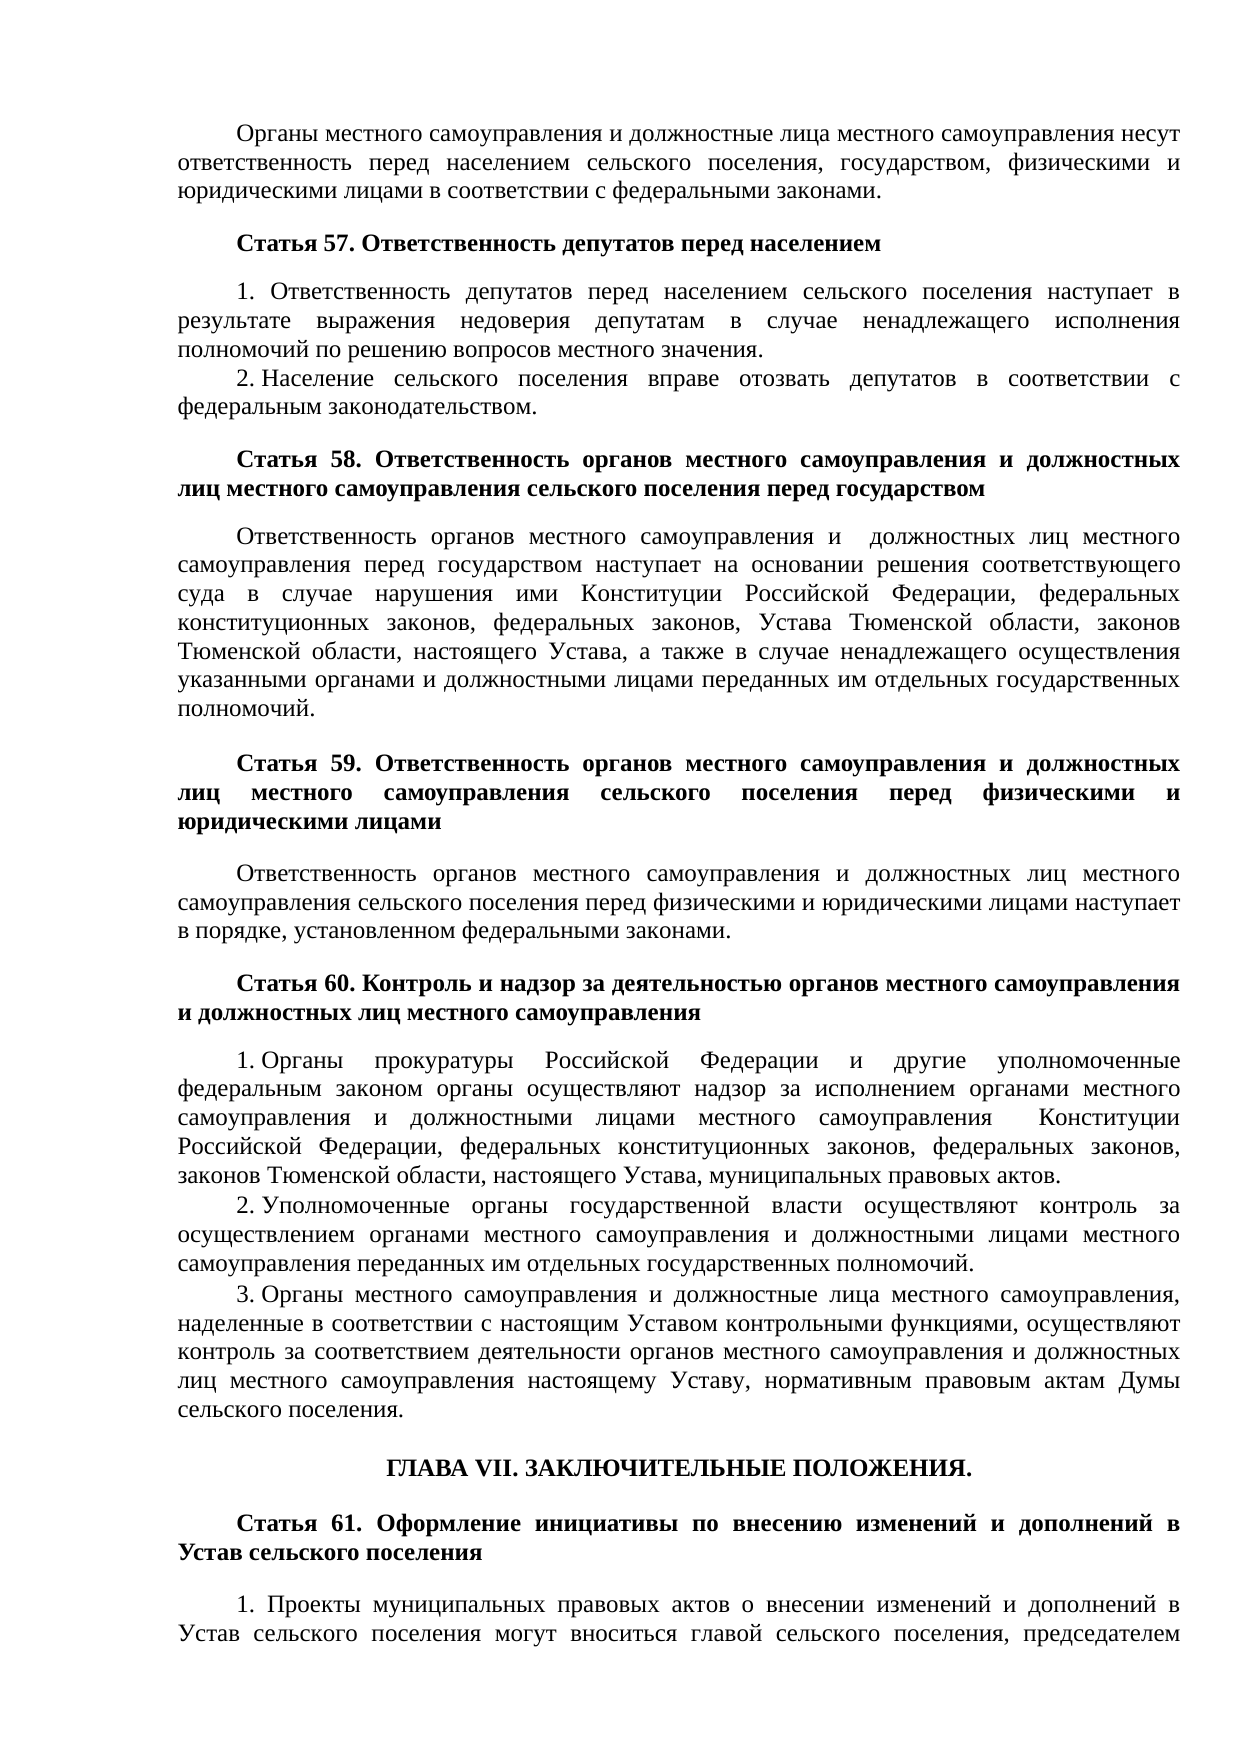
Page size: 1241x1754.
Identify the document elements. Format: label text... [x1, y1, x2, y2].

text 1. Органы прокуратуры Российской Федерации и другие уполномоченные федеральным законом органы осуществляют надзор за исполнением органами местного самоуправления и должностными лицами местного самоуправления Конституции Российской Федерации, федеральных конституционных законов, федеральных законов, законов Тюменской области, настоящего Устава, муниципальных правовых актов. [177, 1045, 1181, 1188]
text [177, 1589, 1181, 1647]
text 2. Население сельского поселения вправе отозвать депутатов в соответствии с федеральным законодательством. [177, 363, 1181, 420]
text 1. Ответственность депутатов перед населением сельского поселения наступает в результате выражения недоверия депутатам в случае ненадлежащего исполнения полномочий по решению вопросов местного значения. [177, 276, 1181, 363]
text Ответственность органов местного самоуправления и должностных лиц местного самоуправления сельского поселения перед физическими и юридическими лицами наступает в порядке, установленном федеральными законами. [177, 858, 1181, 944]
text Ответственность органов местного самоуправления и должностных лиц местного самоуправления перед государством наступает на основании решения соответствующего суда в случае нарушения ими Конституции Российской Федерации, федеральных конституционных законов, федеральных законов, Устава Тюменской области, законов Тюменской области, настоящего Устава, а также в случае ненадлежащего осуществления указанными органами и должностными лицами переданных им отдельных государственных полномочий. [177, 521, 1181, 722]
text Статья 61. Оформление инициативы по внесению изменений и дополнений в Устав сельского поселения [177, 1508, 1181, 1566]
text Статья 59. Ответственность органов местного самоуправления и должностных лиц местного самоуправления сельского поселения перед физическими и юридическими лицами [177, 748, 1181, 834]
text 2. Уполномоченные органы государственной власти осуществляют контроль за осуществлением органами местного самоуправления и должностными лицами местного самоуправления переданных им отдельных государственных полномочий. [177, 1191, 1181, 1277]
text ГЛАВА VII. ЗАКЛЮЧИТЕЛЬНЫЕ ПОЛОЖЕНИЯ. [177, 1453, 1181, 1482]
text Статья 58. Ответственность органов местного самоуправления и должностных лиц местного самоуправления сельского поселения перед государством [177, 444, 1181, 502]
text Статья 60. Контроль и надзор за деятельностью органов местного самоуправления и должностных лиц местного самоуправления [177, 968, 1181, 1026]
text Органы местного самоуправления и должностные лица местного самоуправления несут ответственность перед населением сельского поселения, государством, физическими и юридическими лицами в соответствии с федеральными законами. [177, 118, 1181, 204]
text Статья 57. Ответственность депутатов перед населением [177, 228, 1181, 257]
text 3. Органы местного самоуправления и должностные лица местного самоуправления, наделенные в соответствии с настоящим Уставом контрольными функциями, осуществляют контроль за соответствием деятельности органов местного самоуправления и должностных лиц местного самоуправления настоящему Уставу, нормативным правовым актам Думы сельского поселения. [177, 1279, 1181, 1423]
